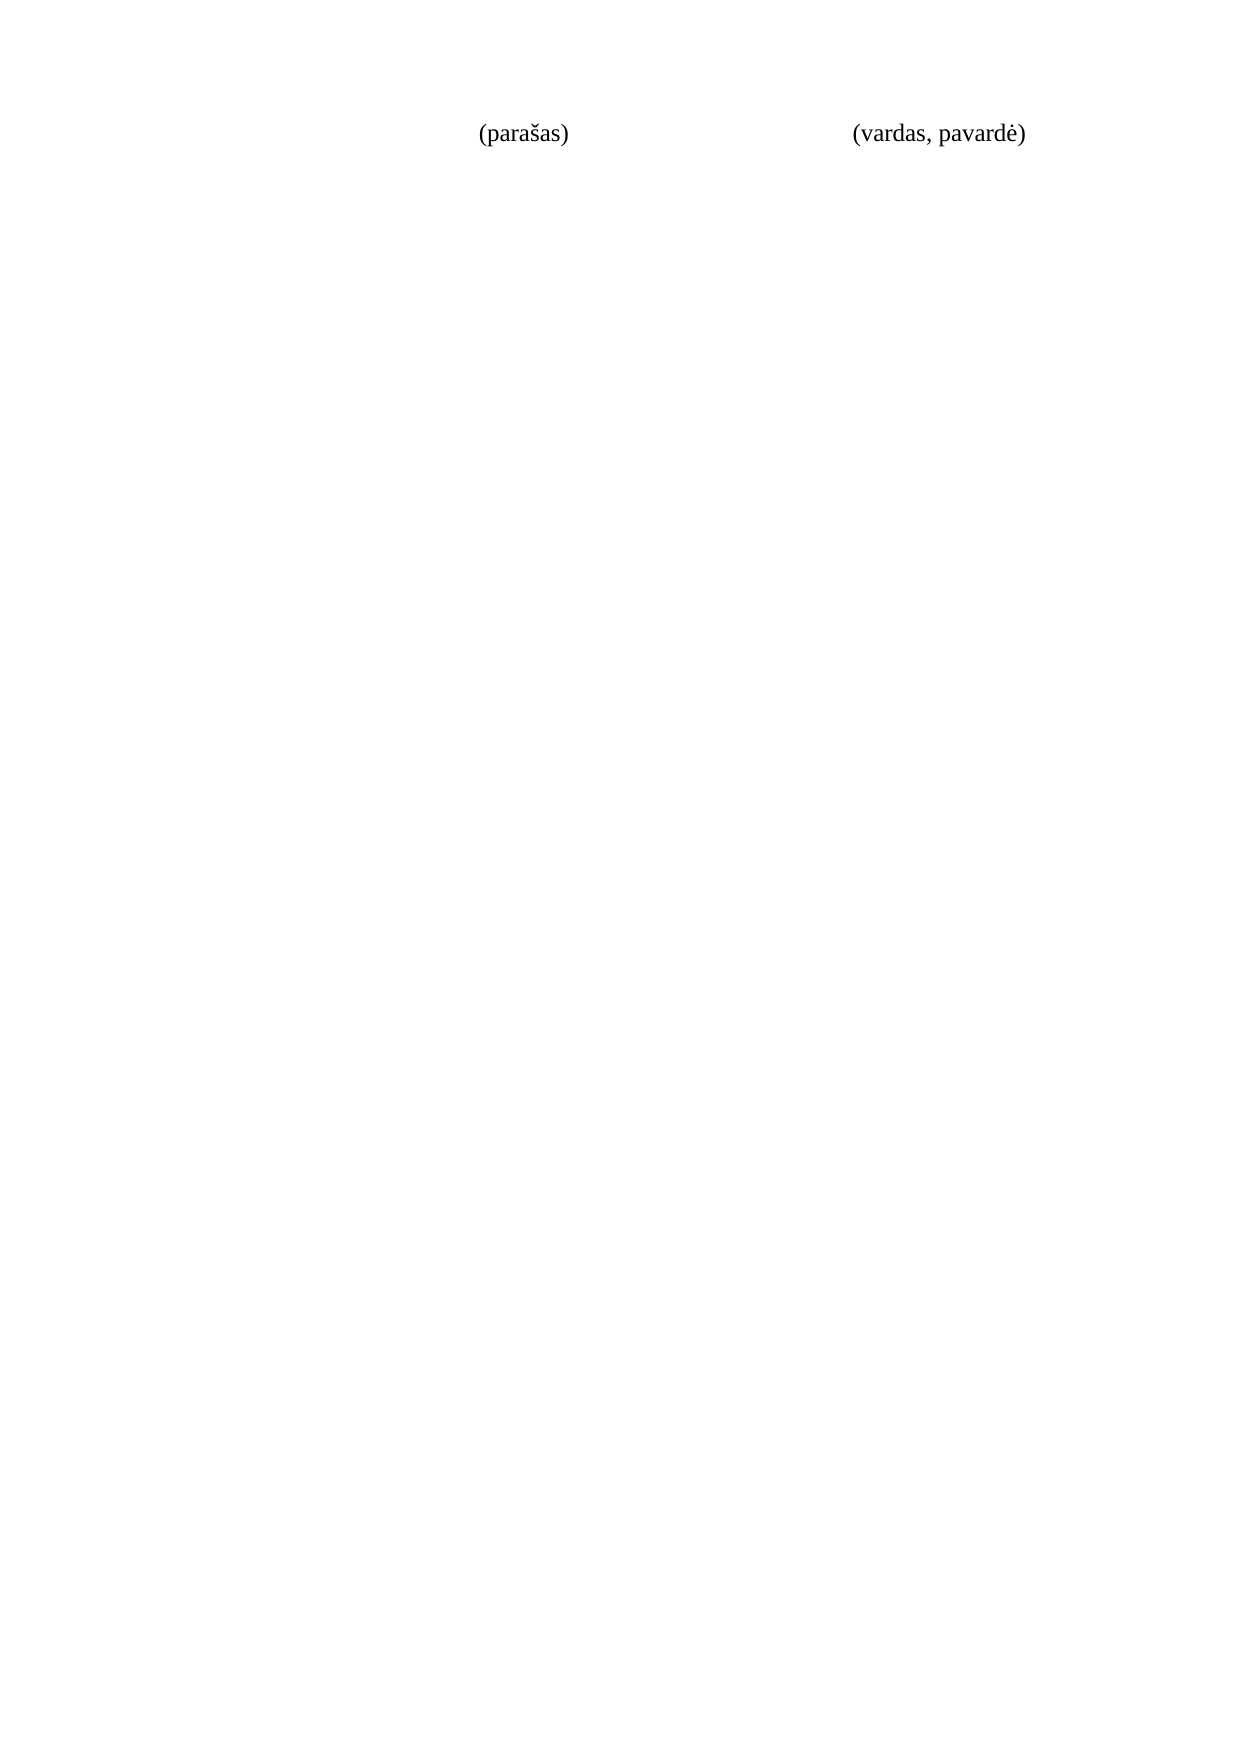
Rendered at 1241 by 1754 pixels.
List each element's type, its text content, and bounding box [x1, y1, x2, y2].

text (parašas) (vardas, pavardė) [177, 118, 1181, 147]
